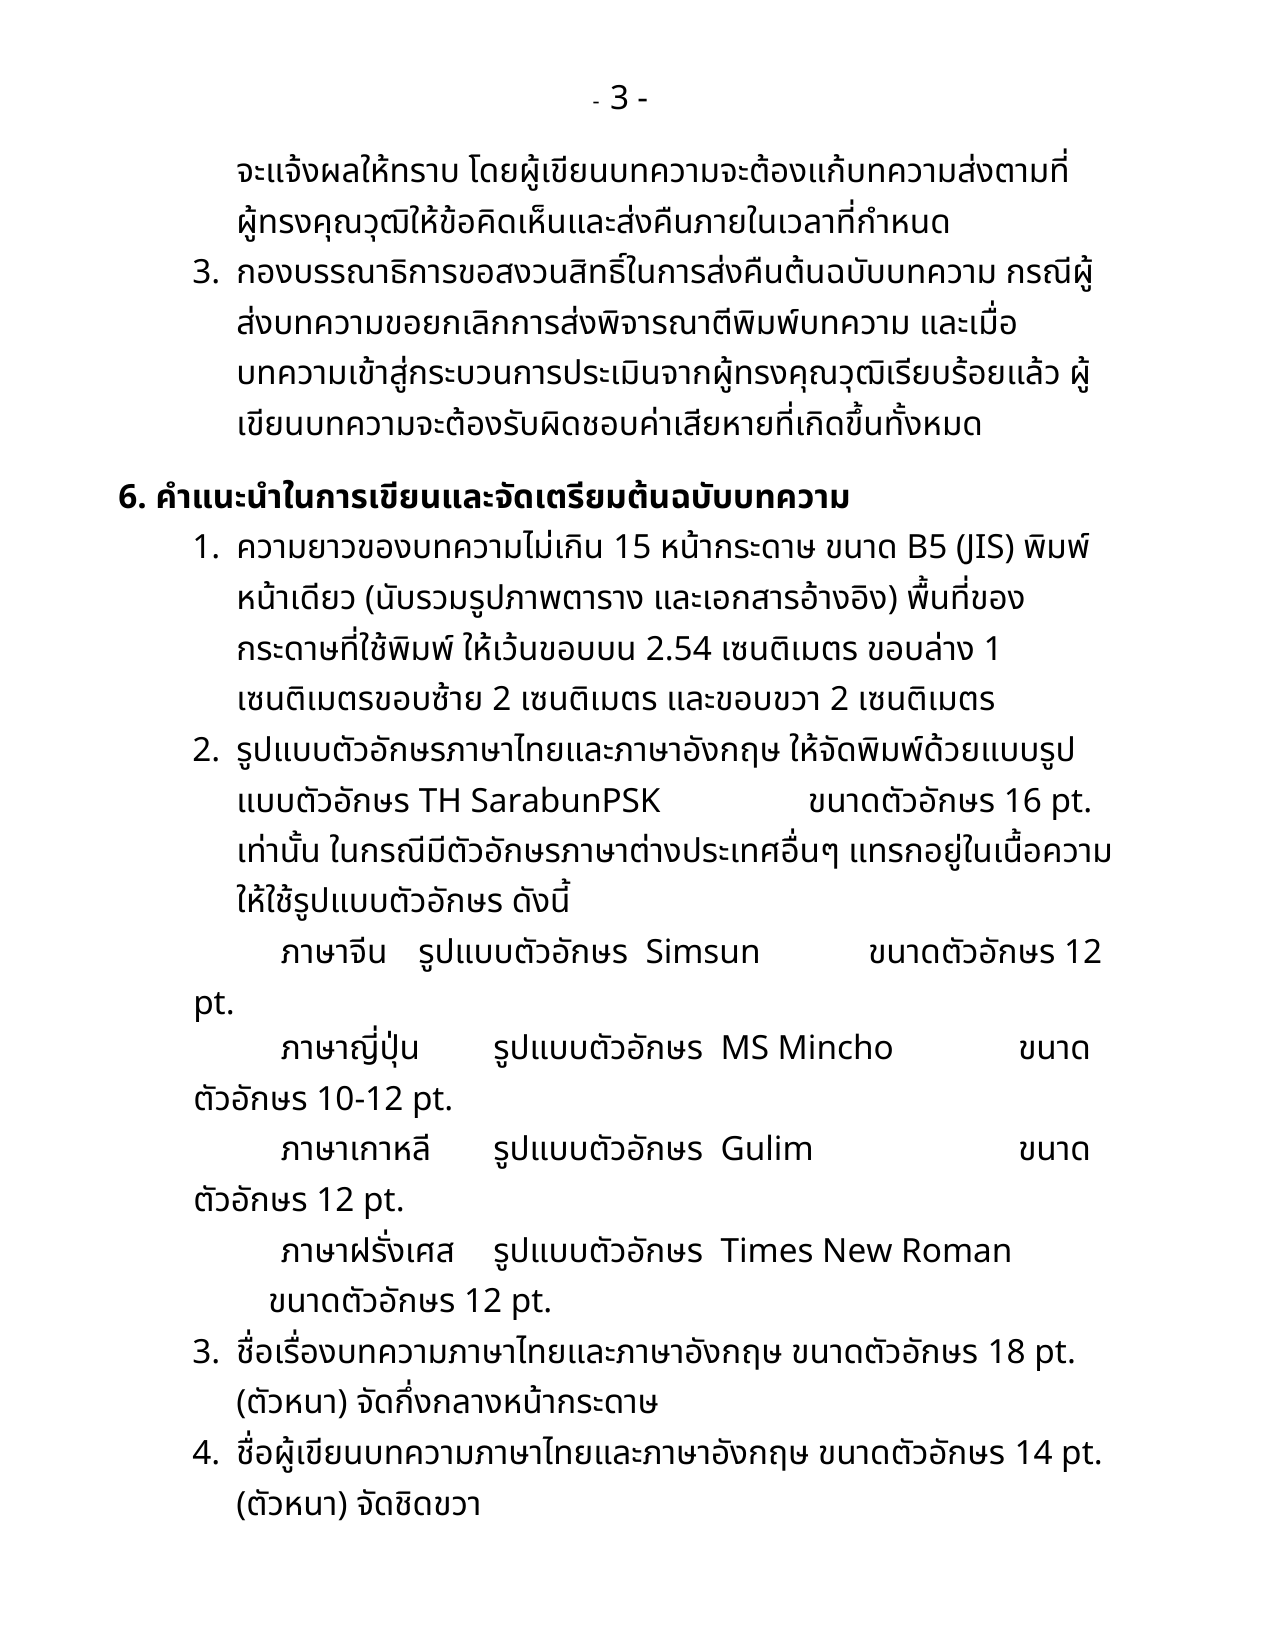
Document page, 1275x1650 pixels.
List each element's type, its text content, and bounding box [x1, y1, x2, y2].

text ภาษาญี่ปุ่น รูปแบบตัวอักษร MS Mincho ขนาดตัวอักษร 10-12 pt. [193, 1024, 1122, 1125]
text 6. คำแนะนำในการเขียนและจัดเตรียมต้นฉบับบทความ [118, 473, 1122, 523]
text ภาษาเกาหลี รูปแบบตัวอักษร Gulim ขนาดตัวอักษร 12 pt. [193, 1125, 1122, 1226]
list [192, 147, 1122, 248]
list ชื่อเรื่องบทความภาษาไทยและภาษาอังกฤษ ขนาดตัวอักษร 18 pt. (ตัวหนา) จัดกึ่งกลางหน้ากระดาษ [192, 1328, 1122, 1429]
text ภาษาจีน รูปแบบตัวอักษร Simsun ขนาดตัวอักษร 12 pt. [193, 928, 1122, 1024]
list ชื่อผู้เขียนบทความภาษาไทยและภาษาอังกฤษ ขนาดตัวอักษร 14 pt. (ตัวหนา) จัดชิดขวา [192, 1429, 1122, 1530]
text ภาษาฝรั่งเศส รูปแบบตัวอักษร Times New Roman ขนาดตัวอักษร 12 pt. [193, 1226, 1122, 1328]
list กองบรรณาธิการขอสงวนสิทธิ์ในการส่งคืนต้นฉบับบทความ กรณีผู้ส่งบทความขอยกเลิกการส่งพิจารณาตีพิมพ์บทความ และเมื่อบทความเข้าสู่กระบวนการประเมินจากผู้ทรงคุณวุฒิเรียบร้อยแล้ว ผู้เขียนบทความจะต้องรับผิดชอบค่าเสียหายที่เกิดขึ้นทั้งหมด [192, 248, 1122, 450]
list รูปแบบตัวอักษรภาษาไทยและภาษาอังกฤษ ให้จัดพิมพ์ด้วยแบบรูปแบบตัวอักษร TH SarabunPSK ขนาดตัวอักษร 16 pt. เท่านั้น ในกรณีมีตัวอักษรภาษาต่างประเทศอื่นๆ แทรกอยู่ในเนื้อความให้ใช้รูปแบบตัวอักษร ดังนี้ [192, 726, 1122, 928]
list ความยาวของบทความไม่เกิน 15 หน้ากระดาษ ขนาด B5 (JIS) พิมพ์หน้าเดียว (นับรวมรูปภาพตาราง และเอกสารอ้างอิง) พื้นที่ของกระดาษที่ใช้พิมพ์ ให้เว้นขอบบน 2.54 เซนติเมตร ขอบล่าง 1 เซนติเมตรขอบซ้าย 2 เซนติเมตร และขอบขวา 2 เซนติเมตร [192, 523, 1122, 726]
